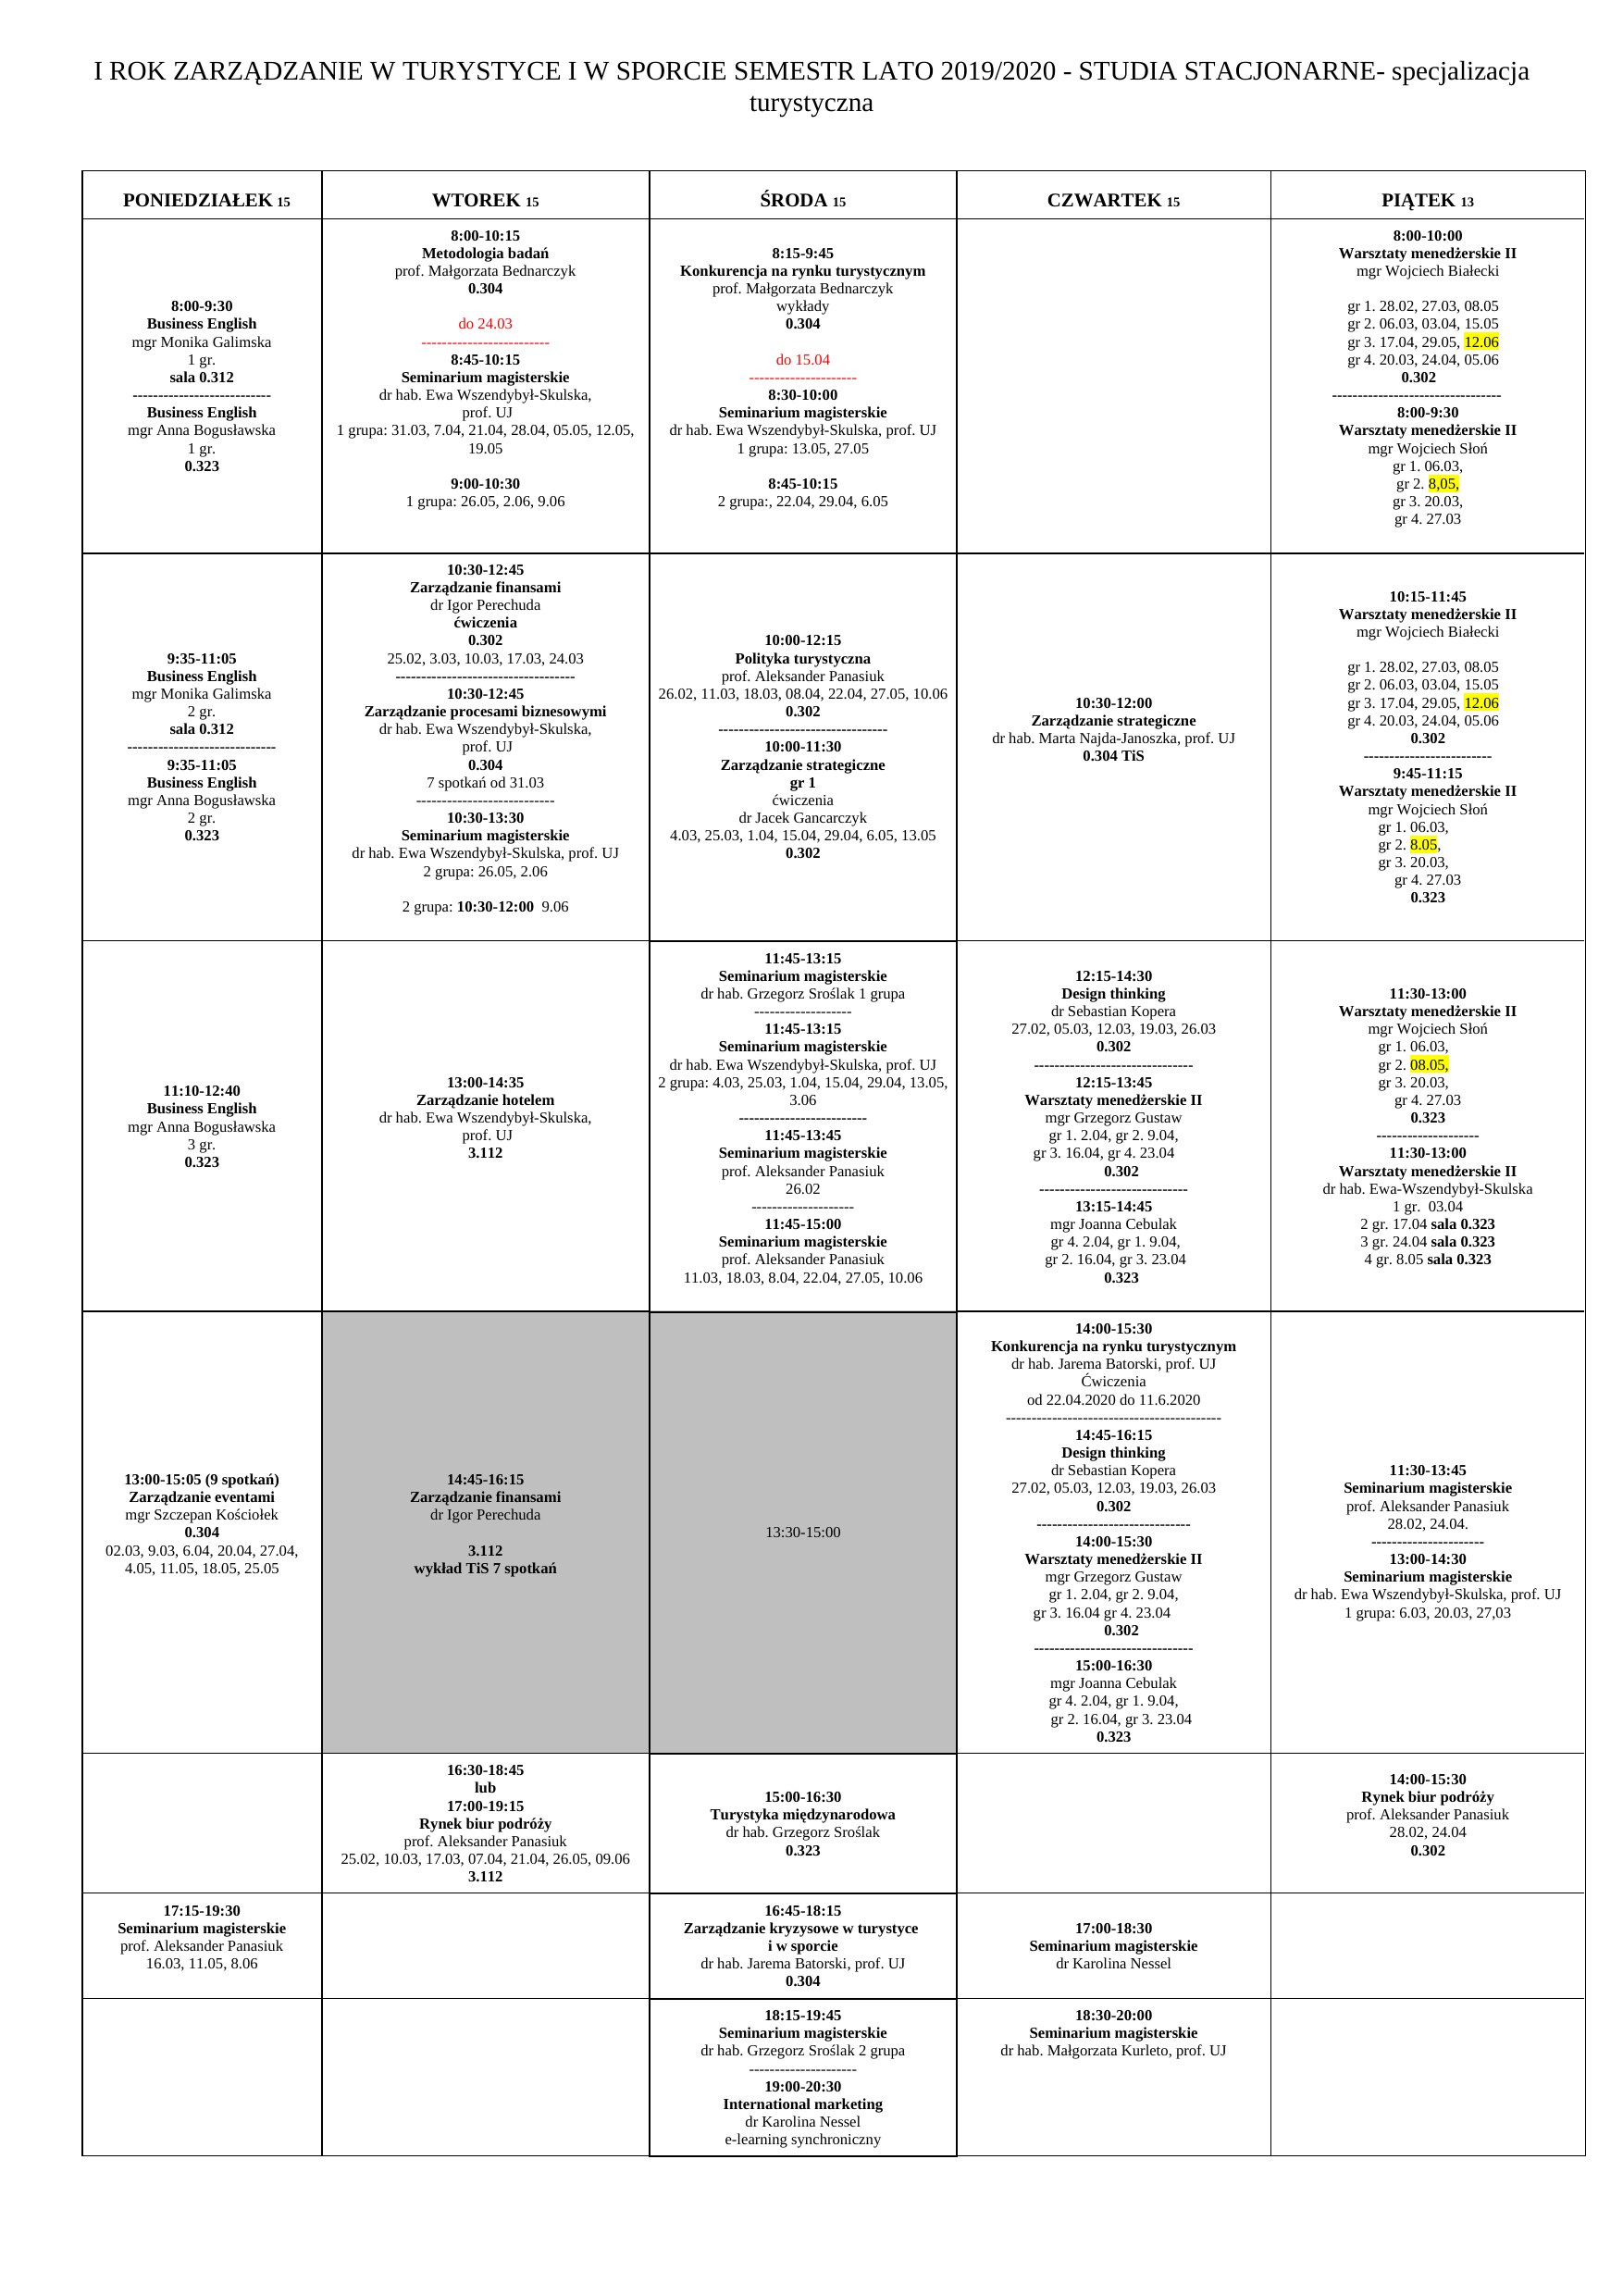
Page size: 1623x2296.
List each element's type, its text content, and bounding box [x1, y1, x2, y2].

table_cell 12:15-14:30 Design thinking dr Sebastian Kopera 27.02, 05.03, 12.03, 19.03, 26.03 0.302 ------------------------------- 12:15-13:45 Warsztaty menedżerskie II mgr Grzegorz Gustaw gr 1. 2.04, gr 2. 9.04, gr 3. 16.04, gr 4. 23.04 0.302 ----------------------------- 13:15-14:45 mgr Joanna Cebulak gr 4. 2.04, gr 1. 9.04, gr 2. 16.04, gr 3. 23.04 0.323 [958, 941, 1270, 1310]
table_header PONIEDZIAŁEK 15 [83, 171, 321, 218]
table_cell 13:00-14:35 Zarządzanie hotelem dr hab. Ewa Wszendybył-Skulska, prof. UJ 3.112 [323, 941, 649, 1310]
table_cell 11:30-13:00 Warsztaty menedżerskie II mgr Wojciech Słoń gr 1. 06.03, gr 2. 08.05, gr 3. 20.03, gr 4. 27.03 0.323 -------------------- 11:30-13:00 Warsztaty menedżerskie II dr hab. Ewa-Wszendybył-Skulska 1 gr. 03.04 2 gr. 17.04 sala 0.323 3 gr. 24.04 sala 0.323 4 gr. 8.05 sala 0.323 [1271, 940, 1585, 1310]
table_cell 16:45-18:15 Zarządzanie kryzysowe w turystyce i w sporcie dr hab. Jarema Batorski, prof. UJ 0.304 [650, 1894, 956, 1997]
table_cell 10:30-12:00 Zarządzanie strategiczne dr hab. Marta Najda-Janoszka, prof. UJ 0.304 TiS [958, 554, 1270, 940]
table_cell 10:30-12:45 Zarządzanie finansami dr Igor Perechuda ćwiczenia 0.302 25.02, 3.03, 10.03, 17.03, 24.03 ----------------------------------- 10:30-12:45 Zarządzanie procesami biznesowymi dr hab. Ewa Wszendybył-Skulska, prof. UJ 0.304 7 spotkań od 31.03 --------------------------- 10:30-13:30 Seminarium magisterskie dr hab. Ewa Wszendybył-Skulska, prof. UJ 2 grupa: 26.05, 2.06 2 grupa: 10:30-12:00 9.06 [323, 554, 649, 940]
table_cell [650, 2000, 956, 2155]
table_cell 14:00-15:30 Konkurencja na rynku turystycznym dr hab. Jarema Batorski, prof. UJ Ćwiczenia od 22.04.2020 do 11.6.2020 ------------------------------------------ 14:45-16:15 Design thinking dr Sebastian Kopera 27.02, 05.03, 12.03, 19.03, 26.03 0.302 ------------------------------ 14:00-15:30 Warsztaty menedżerskie II mgr Grzegorz Gustaw gr 1. 2.04, gr 2. 9.04, gr 3. 16.04 gr 4. 23.04 0.302 ------------------------------- 15:00-16:30 mgr Joanna Cebulak gr 4. 2.04, gr 1. 9.04, gr 2. 16.04, gr 3. 23.04 0.323 [958, 1312, 1270, 1753]
table_cell 8:00-9:30 Business English mgr Monika Galimska 1 gr. sala 0.312 --------------------------- Business English mgr Anna Bogusławska 1 gr. 0.323 [83, 219, 321, 552]
table_cell [83, 1754, 321, 1893]
table_cell 14:45-16:15 Zarządzanie finansami dr Igor Perechuda 3.112 wykład TiS 7 spotkań [323, 1312, 649, 1753]
table_cell 8:00-10:00 Warsztaty menedżerskie II mgr Wojciech Białecki gr 1. 28.02, 27.03, 08.05 gr 2. 06.03, 03.04, 15.05 gr 3. 17.04, 29.05, 12.06 gr 4. 20.03, 24.04, 05.06 0.302 --------------------------------- 8:00-9:30 Warsztaty menedżerskie II mgr Wojciech Słoń gr 1. 06.03, gr 2. 8,05, gr 3. 20.03, gr 4. 27.03 [1271, 218, 1585, 552]
table_cell [1271, 1998, 1585, 2155]
table_header WTOREK 15 [323, 171, 649, 218]
table_header CZWARTEK 15 [958, 171, 1270, 218]
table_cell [958, 1999, 1270, 2155]
table_cell 11:30-13:45 Seminarium magisterskie prof. Aleksander Panasiuk 28.02, 24.04. ---------------------- 13:00-14:30 Seminarium magisterskie dr hab. Ewa Wszendybył-Skulska, prof. UJ 1 grupa: 6.03, 20.03, 27,03 [1271, 1310, 1585, 1753]
table_header PIĄTEK 13 [1271, 171, 1585, 218]
table_cell [83, 1999, 321, 2155]
table_cell 11:45-13:15 Seminarium magisterskie dr hab. Grzegorz Sroślak 1 grupa ------------------- 11:45-13:15 Seminarium magisterskie dr hab. Ewa Wszendybył-Skulska, prof. UJ 2 grupa: 4.03, 25.03, 1.04, 15.04, 29.04, 13.05, 3.06 ------------------------- 11:45-13:45 Seminarium magisterskie prof. Aleksander Panasiuk 26.02 -------------------- 11:45-15:00 Seminarium magisterskie prof. Aleksander Panasiuk 11.03, 18.03, 8.04, 22.04, 27.05, 10.06 [650, 942, 956, 1310]
table_header ŚRODA 15 [650, 171, 956, 218]
table_cell [1271, 1893, 1585, 1997]
table_cell [323, 1999, 649, 2155]
table_cell 9:35-11:05 Business English mgr Monika Galimska 2 gr. sala 0.312 ----------------------------- 9:35-11:05 Business English mgr Anna Bogusławska 2 gr. 0.323 [83, 554, 321, 940]
table_cell 11:10-12:40 Business English mgr Anna Bogusławska 3 gr. 0.323 [83, 941, 321, 1310]
table_cell [958, 1754, 1270, 1893]
table_cell 15:00-16:30 Turystyka międzynarodowa dr hab. Grzegorz Sroślak 0.323 [650, 1755, 956, 1893]
table_cell [323, 1893, 649, 1997]
table_cell 8:15-9:45 Konkurencja na rynku turystycznym prof. Małgorzata Bednarczyk wykłady 0.304 do 15.04 --------------------- 8:30-10:00 Seminarium magisterskie dr hab. Ewa Wszendybył-Skulska, prof. UJ 1 grupa: 13.05, 27.05 8:45-10:15 2 grupa:, 22.04, 29.04, 6.05 [650, 219, 956, 552]
table_cell 17:00-18:30 Seminarium magisterskie dr Karolina Nessel [958, 1893, 1270, 1997]
table_cell [958, 219, 1270, 552]
table_cell 10:00-12:15 Polityka turystyczna prof. Aleksander Panasiuk 26.02, 11.03, 18.03, 08.04, 22.04, 27.05, 10.06 0.302 --------------------------------- 10:00-11:30 Zarządzanie strategiczne gr 1 ćwiczenia dr Jacek Gancarczyk 4.03, 25.03, 1.04, 15.04, 29.04, 6.05, 13.05 0.302 [650, 554, 956, 940]
table_cell 16:30-18:45 lub 17:00-19:15 Rynek biur podróży prof. Aleksander Panasiuk 25.02, 10.03, 17.03, 07.04, 21.04, 26.05, 09.06 3.112 [323, 1754, 649, 1893]
table_cell 8:00-10:15 Metodologia badań prof. Małgorzata Bednarczyk 0.304 do 24.03 ------------------------- 8:45-10:15 Seminarium magisterskie dr hab. Ewa Wszendybył-Skulska, prof. UJ 1 grupa: 31.03, 7.04, 21.04, 28.04, 05.05, 12.05, 19.05 9:00-10:30 1 grupa: 26.05, 2.06, 9.06 [323, 219, 649, 552]
table_cell 13:00-15:05 (9 spotkań) Zarządzanie eventami mgr Szczepan Kościołek 0.304 02.03, 9.03, 6.04, 20.04, 27.04, 4.05, 11.05, 18.05, 25.05 [83, 1312, 321, 1753]
table_cell 17:15-19:30 Seminarium magisterskie prof. Aleksander Panasiuk 16.03, 11.05, 8.06 [83, 1893, 321, 1997]
table_cell 13:30-15:00 [650, 1313, 956, 1753]
table_cell 14:00-15:30 Rynek biur podróży prof. Aleksander Panasiuk 28.02, 24.04 0.302 [1271, 1753, 1585, 1893]
table_cell 10:15-11:45 Warsztaty menedżerskie II mgr Wojciech Białecki gr 1. 28.02, 27.03, 08.05 gr 2. 06.03, 03.04, 15.05 gr 3. 17.04, 29.05, 12.06 gr 4. 20.03, 24.04, 05.06 0.302 ------------------------- 9:45-11:15 Warsztaty menedżerskie II mgr Wojciech Słoń gr 1. 06.03, gr 2. 8.05, gr 3. 20.03, gr 4. 27.03 0.323 [1271, 552, 1585, 940]
